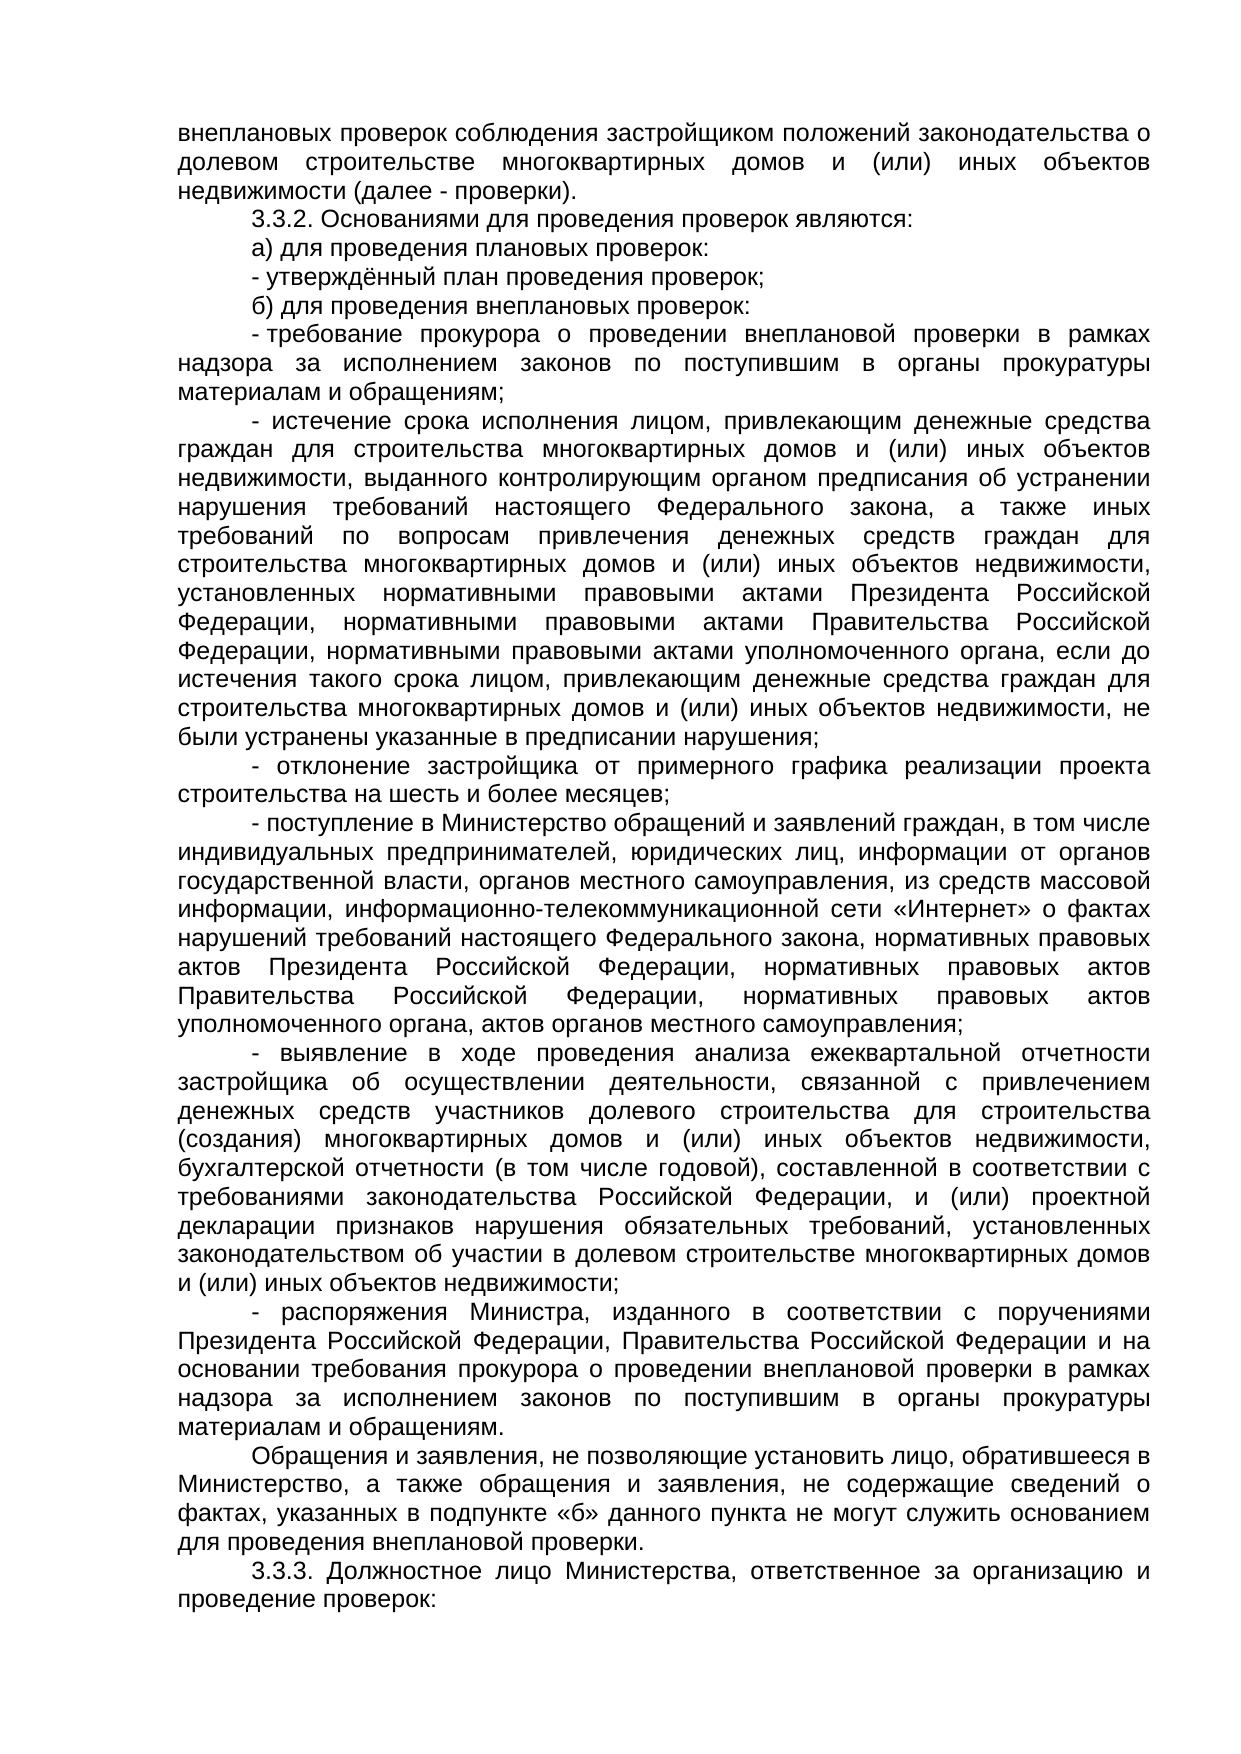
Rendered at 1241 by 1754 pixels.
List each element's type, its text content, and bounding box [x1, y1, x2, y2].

text Обращения и заявления, не позволяющие установить лицо, обратившееся в Министерство, а также обращения и заявления, не содержащие сведений о фактах, указанных в подпункте «б» данного пункта не могут служить основанием для проведения внеплановой проверки. [177, 1441, 1152, 1556]
text - утверждённый план проведения проверок; [177, 262, 1152, 291]
text а) для проведения плановых проверок: [177, 233, 1152, 262]
text 3.3.3. Должностное лицо Министерства, ответственное за организацию и проведение проверок: [177, 1556, 1152, 1613]
text б) для проведения внеплановых проверок: [177, 291, 1152, 319]
text - выявление в ходе проведения анализа ежеквартальной отчетности застройщика об осуществлении деятельности, связанной с привлечением денежных средств участников долевого строительства для строительства (создания) многоквартирных домов и (или) иных объектов недвижимости, бухгалтерской отчетности (в том числе годовой), составленной в соответствии с требованиями законодательства Российской Федерации, и (или) проектной декларации признаков нарушения обязательных требований, установленных законодательством об участии в долевом строительстве многоквартирных домов и (или) иных объектов недвижимости; [177, 1038, 1152, 1297]
text - истечение срока исполнения лицом, привлекающим денежные средства граждан для строительства многоквартирных домов и (или) иных объектов недвижимости, выданного контролирующим органом предписания об устранении нарушения требований настоящего Федерального закона, а также иных требований по вопросам привлечения денежных средств граждан для строительства многоквартирных домов и (или) иных объектов недвижимости, установленных нормативными правовыми актами Президента Российской Федерации, нормативными правовыми актами Правительства Российской Федерации, нормативными правовыми актами уполномоченного органа, если до истечения такого срока лицом, привлекающим денежные средства граждан для строительства многоквартирных домов и (или) иных объектов недвижимости, не были устранены указанные в предписании нарушения; [177, 406, 1152, 751]
text - распоряжения Министра, изданного в соответствии с поручениями Президента Российской Федерации, Правительства Российской Федерации и на основании требования прокурора о проведении внеплановой проверки в рамках надзора за исполнением законов по поступившим в органы прокуратуры материалам и обращениям. [177, 1297, 1152, 1441]
text - поступление в Министерство обращений и заявлений граждан, в том числе индивидуальных предпринимателей, юридических лиц, информации от органов государственной власти, органов местного самоуправления, из средств массовой информации, информационно-телекоммуникационной сети «Интернет» о фактах нарушений требований настоящего Федерального закона, нормативных правовых актов Президента Российской Федерации, нормативных правовых актов Правительства Российской Федерации, нормативных правовых актов уполномоченного органа, актов органов местного самоуправления; [177, 808, 1152, 1038]
text - требование прокурора о проведении внеплановой проверки в рамках надзора за исполнением законов по поступившим в органы прокуратуры материалам и обращениям; [177, 319, 1152, 406]
text 3.3.2. Основаниями для проведения проверок являются: [177, 204, 1152, 233]
text - отклонение застройщика от примерного графика реализации проекта строительства на шесть и более месяцев; [177, 751, 1152, 808]
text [177, 118, 1152, 204]
